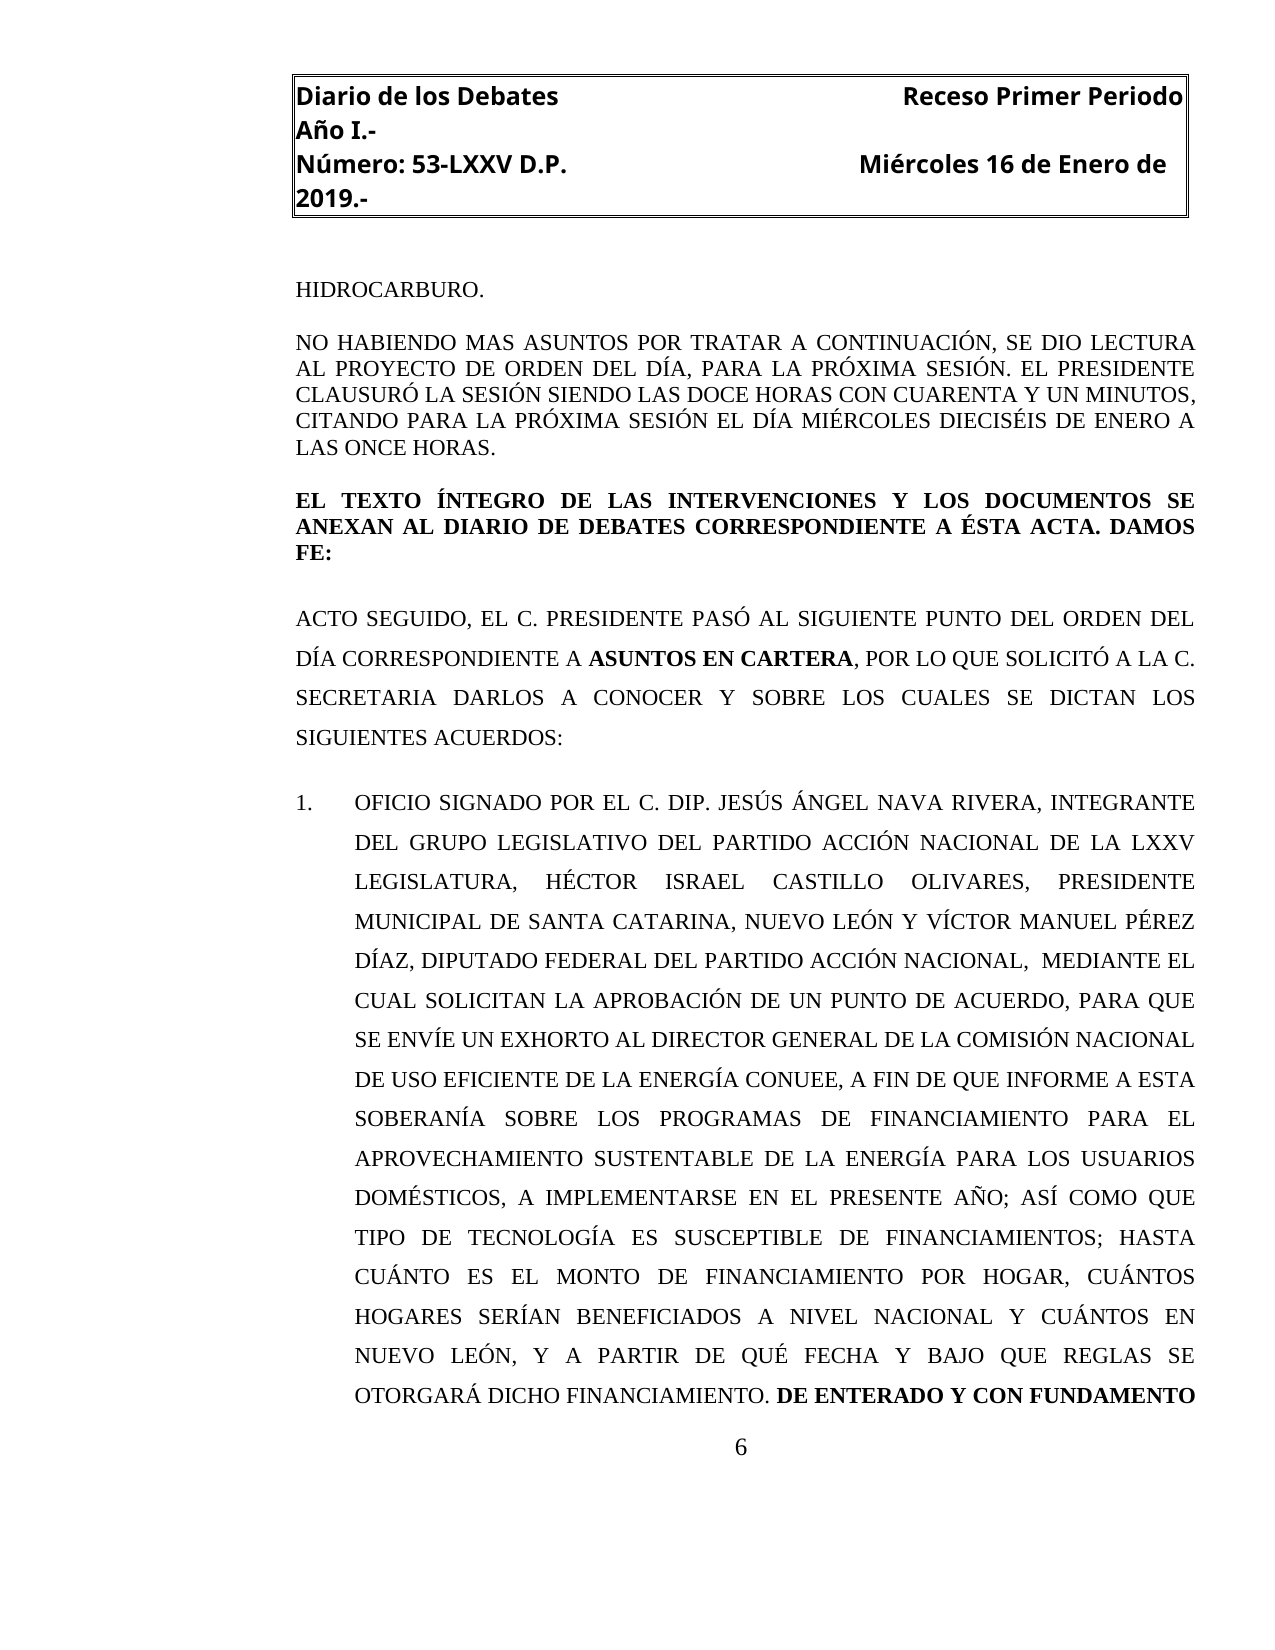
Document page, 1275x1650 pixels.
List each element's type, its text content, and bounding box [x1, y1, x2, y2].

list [295, 789, 1196, 1408]
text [295, 276, 1196, 302]
text NO HABIENDO MAS ASUNTOS POR TRATAR A CONTINUACIÓN, SE DIO LECTURA AL PROYECTO DE ORDEN DEL DÍA, PARA LA PRÓXIMA SESIÓN. EL PRESIDENTE CLAUSURÓ LA SESIÓN SIENDO LAS DOCE HORAS CON CUARENTA Y UN MINUTOS, CITANDO PARA LA PRÓXIMA SESIÓN EL DÍA MIÉRCOLES DIECISÉIS DE ENERO A LAS ONCE HORAS. [295, 328, 1196, 460]
text EL TEXTO ÍNTEGRO DE LAS INTERVENCIONES Y LOS DOCUMENTOS SE ANEXAN AL DIARIO DE DEBATES CORRESPONDIENTE A ÉSTA ACTA. DAMOS FE: [295, 487, 1196, 566]
text ACTO SEGUIDO, EL C. PRESIDENTE PASÓ AL SIGUIENTE PUNTO DEL ORDEN DEL DÍA CORRESPONDIENTE A ASUNTOS EN CARTERA, POR LO QUE SOLICITÓ A LA C. SECRETARIA DARLOS A CONOCER Y SOBRE LOS CUALES SE DICTAN LOS SIGUIENTES ACUERDOS: [295, 605, 1196, 750]
